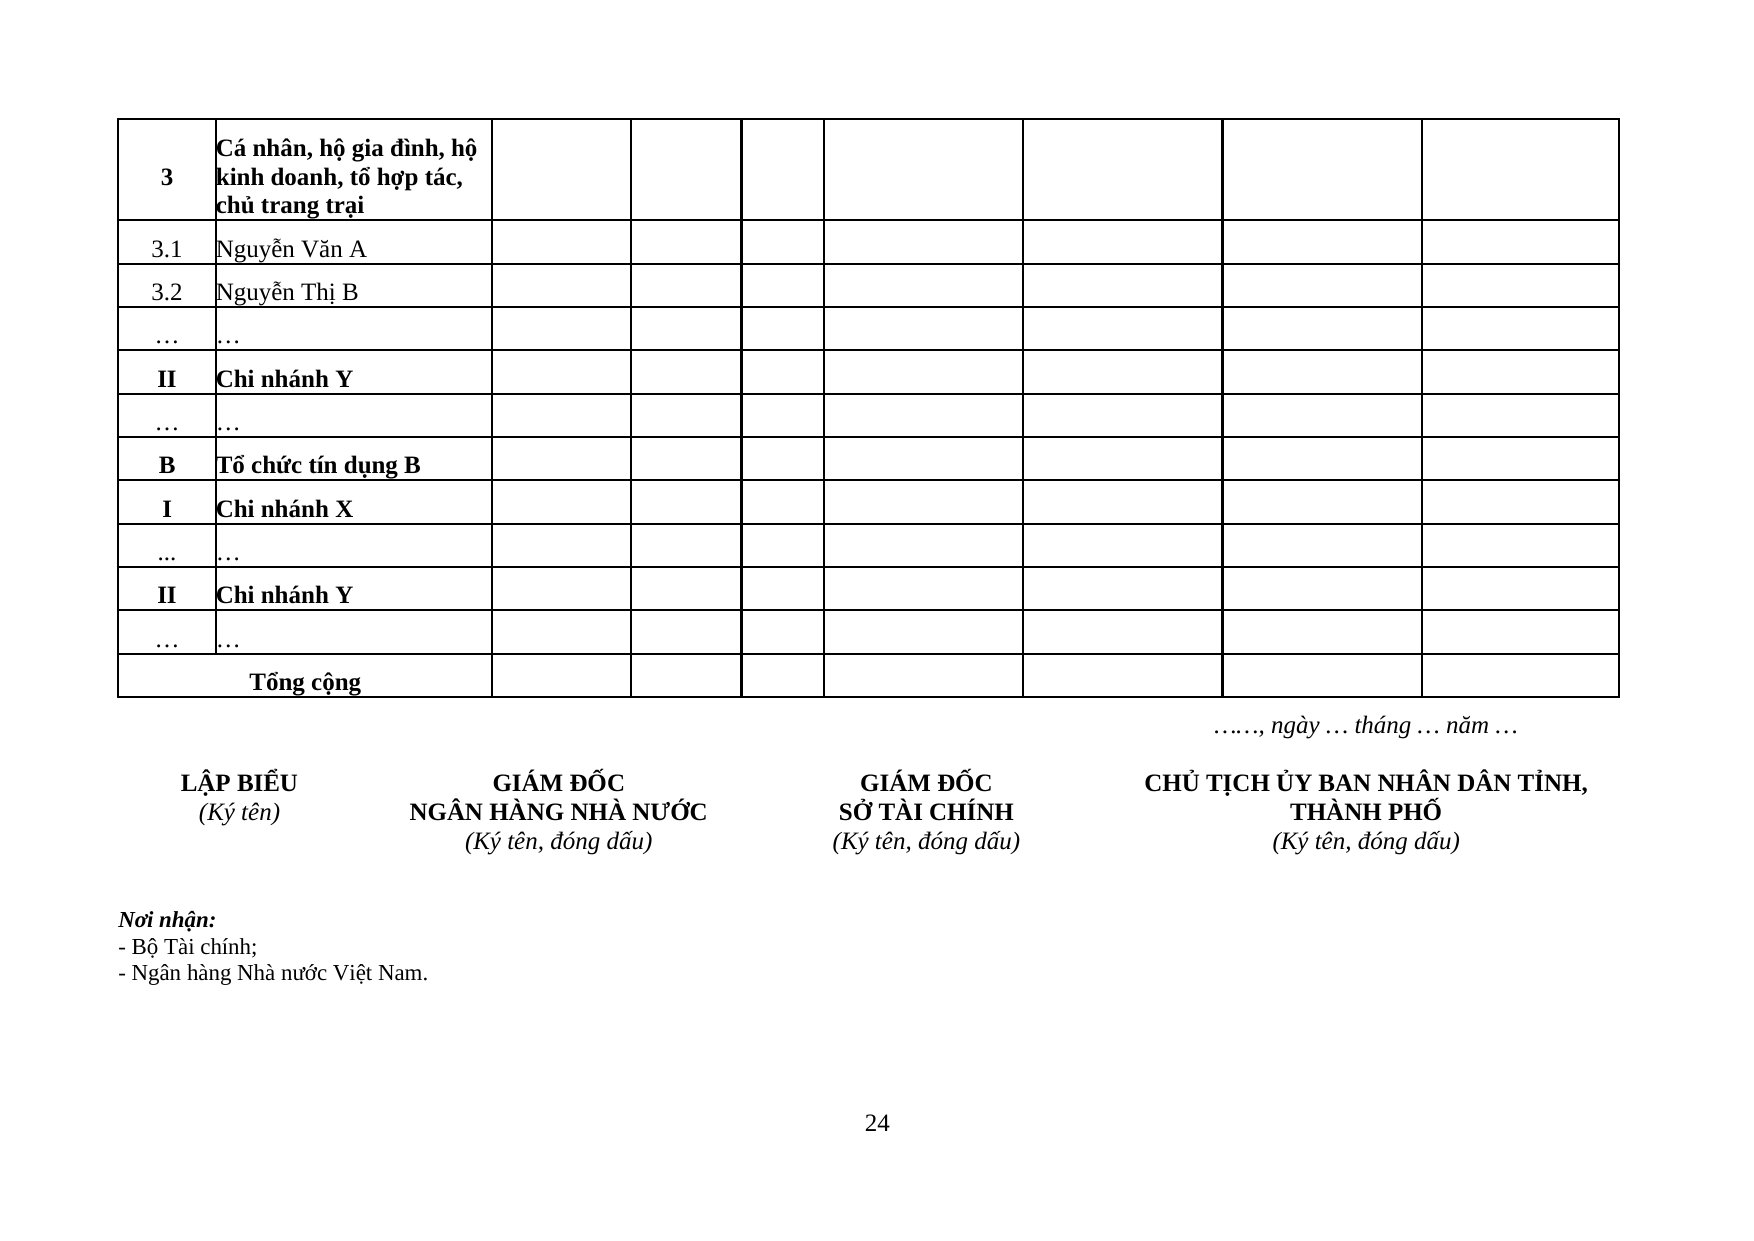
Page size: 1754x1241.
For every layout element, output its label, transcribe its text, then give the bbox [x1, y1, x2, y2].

table_cell Chi nhánh Y [217, 568, 491, 609]
table_cell [632, 221, 740, 262]
table_cell … [217, 308, 491, 349]
table_cell [1423, 265, 1618, 306]
table_cell [825, 568, 1022, 609]
table_cell [632, 395, 740, 436]
table_cell [493, 525, 630, 566]
table_cell [743, 611, 823, 652]
table_cell [493, 120, 630, 219]
table_cell [1024, 265, 1221, 306]
table_cell Tổ chức tín dụng B [217, 438, 491, 479]
table_cell Tổng cộng [119, 655, 491, 696]
table_cell [1224, 351, 1421, 392]
table_cell [1423, 655, 1618, 696]
table_cell [743, 395, 823, 436]
table_cell [493, 655, 630, 696]
table_cell [493, 351, 630, 392]
table_cell [493, 438, 630, 479]
table_cell [743, 568, 823, 609]
table_cell [1224, 120, 1421, 219]
table_cell [1224, 611, 1421, 652]
table_cell B [119, 438, 215, 479]
table_cell … [119, 611, 215, 652]
table_cell [493, 265, 630, 306]
table_cell [493, 481, 630, 522]
table_cell [743, 525, 823, 566]
table_cell [1024, 438, 1221, 479]
table_cell [743, 221, 823, 262]
table_cell [1423, 221, 1618, 262]
table_cell [825, 351, 1022, 392]
table_cell [1224, 525, 1421, 566]
table_cell [632, 655, 740, 696]
table_cell [493, 568, 630, 609]
table_cell … [217, 395, 491, 436]
table_cell [1224, 568, 1421, 609]
table_cell … [119, 308, 215, 349]
table_cell [1224, 395, 1421, 436]
table_cell GIÁM ĐỐC SỞ TÀI CHÍNH (Ký tên, đóng dấu) [746, 698, 1106, 894]
table_cell [1024, 525, 1221, 566]
table_cell [493, 308, 630, 349]
table_cell [1024, 308, 1221, 349]
table_cell [632, 351, 740, 392]
table_cell Chi nhánh X [217, 481, 491, 522]
table_cell [825, 308, 1022, 349]
table_cell [1024, 395, 1221, 436]
table_cell [1423, 351, 1618, 392]
table_cell [1024, 655, 1221, 696]
table_cell I [119, 481, 215, 522]
table_cell [1224, 438, 1421, 479]
table_cell … [119, 395, 215, 436]
table_cell [632, 438, 740, 479]
table_cell [825, 120, 1022, 219]
table_cell [1423, 120, 1618, 219]
table_cell Cá nhân, hộ gia đình, hộ kinh doanh, tổ hợp tác, chủ trang trại [217, 120, 491, 219]
table_cell [825, 395, 1022, 436]
table_cell [632, 120, 740, 219]
table_cell [1423, 308, 1618, 349]
table_cell [1423, 395, 1618, 436]
table_cell [825, 481, 1022, 522]
table_cell [1423, 568, 1618, 609]
table_cell [632, 481, 740, 522]
table_cell [743, 438, 823, 479]
table_cell [1423, 481, 1618, 522]
table_cell [825, 611, 1022, 652]
table_cell [632, 525, 740, 566]
table_cell [632, 265, 740, 306]
table_cell [632, 611, 740, 652]
table_cell [743, 351, 823, 392]
table_cell 3.1 [119, 221, 215, 262]
table_cell II [119, 568, 215, 609]
table_cell [1024, 568, 1221, 609]
table_cell [493, 395, 630, 436]
table_cell [825, 221, 1022, 262]
table_cell [1423, 611, 1618, 652]
table_cell [743, 308, 823, 349]
table_cell Nguyễn Văn A [217, 221, 491, 262]
table_cell LẬP BIỂU (Ký tên) [108, 696, 371, 894]
table_cell [743, 120, 823, 219]
table_cell [632, 308, 740, 349]
table_cell [1224, 655, 1421, 696]
table_cell [1024, 611, 1221, 652]
table_cell [825, 438, 1022, 479]
table_cell [743, 481, 823, 522]
table_cell [1224, 265, 1421, 306]
table_cell [825, 265, 1022, 306]
table_cell [1024, 221, 1221, 262]
table_cell [743, 265, 823, 306]
table_cell ……, ngày … tháng … năm … CHỦ TỊCH ỦY BAN NHÂN DÂN TỈNH, THÀNH PHỐ (Ký tên, đóng dấu) [1106, 696, 1626, 894]
table_cell II [119, 351, 215, 392]
table_cell Nguyễn Thị B [217, 265, 491, 306]
table_cell … [217, 525, 491, 566]
table_cell [825, 655, 1022, 696]
table_cell [825, 525, 1022, 566]
table_cell [743, 655, 823, 696]
table_cell [1024, 351, 1221, 392]
table_cell [493, 221, 630, 262]
table_cell GIÁM ĐỐC NGÂN HÀNG NHÀ NƯỚC (Ký tên, đóng dấu) [371, 698, 746, 894]
table_cell [1224, 221, 1421, 262]
table_cell … [217, 611, 491, 652]
table_cell [1423, 438, 1618, 479]
table_cell [1024, 120, 1221, 219]
table_cell [1024, 481, 1221, 522]
table_cell [1224, 308, 1421, 349]
table_cell [1224, 481, 1421, 522]
text Nơi nhận: - Bộ Tài chính; - Ngân hàng Nhà nước Việt Nam. [118, 907, 1636, 986]
table_cell [493, 611, 630, 652]
table_cell 3.2 [119, 265, 215, 306]
table_cell 3 [119, 120, 215, 219]
table_cell [632, 568, 740, 609]
table_cell [1423, 525, 1618, 566]
table_cell ... [119, 525, 215, 566]
table_cell Chi nhánh Y [217, 351, 491, 392]
